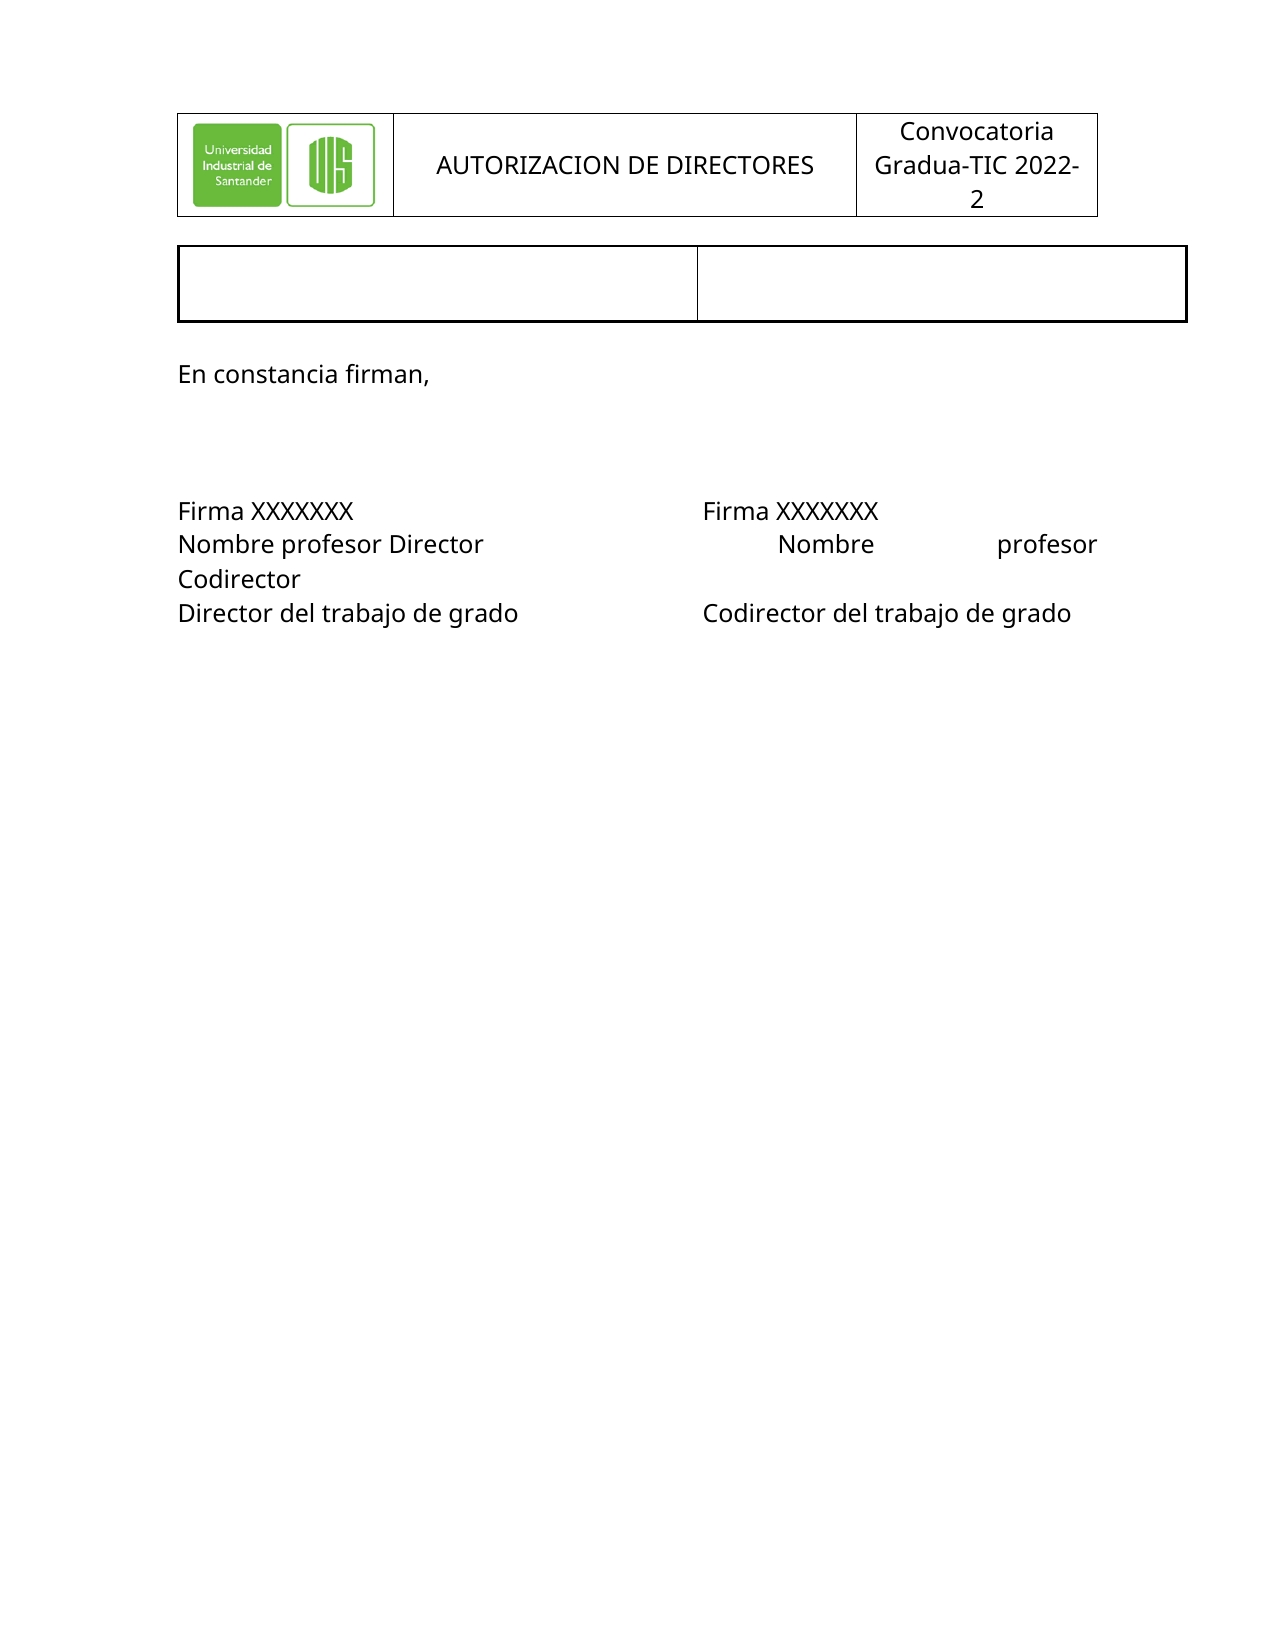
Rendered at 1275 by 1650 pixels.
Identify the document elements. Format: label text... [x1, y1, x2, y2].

table_cell [698, 247, 1185, 320]
text Firma XXXXXXX Firma XXXXXXX [177, 493, 1098, 527]
picture [192, 121, 379, 209]
text Director del trabajo de grado Codirector del trabajo de grado [177, 595, 1098, 629]
table_cell [180, 247, 697, 320]
text Nombre profesor Director Nombre profesor Codirector [177, 527, 1098, 595]
text En constancia firman, [177, 357, 1098, 391]
